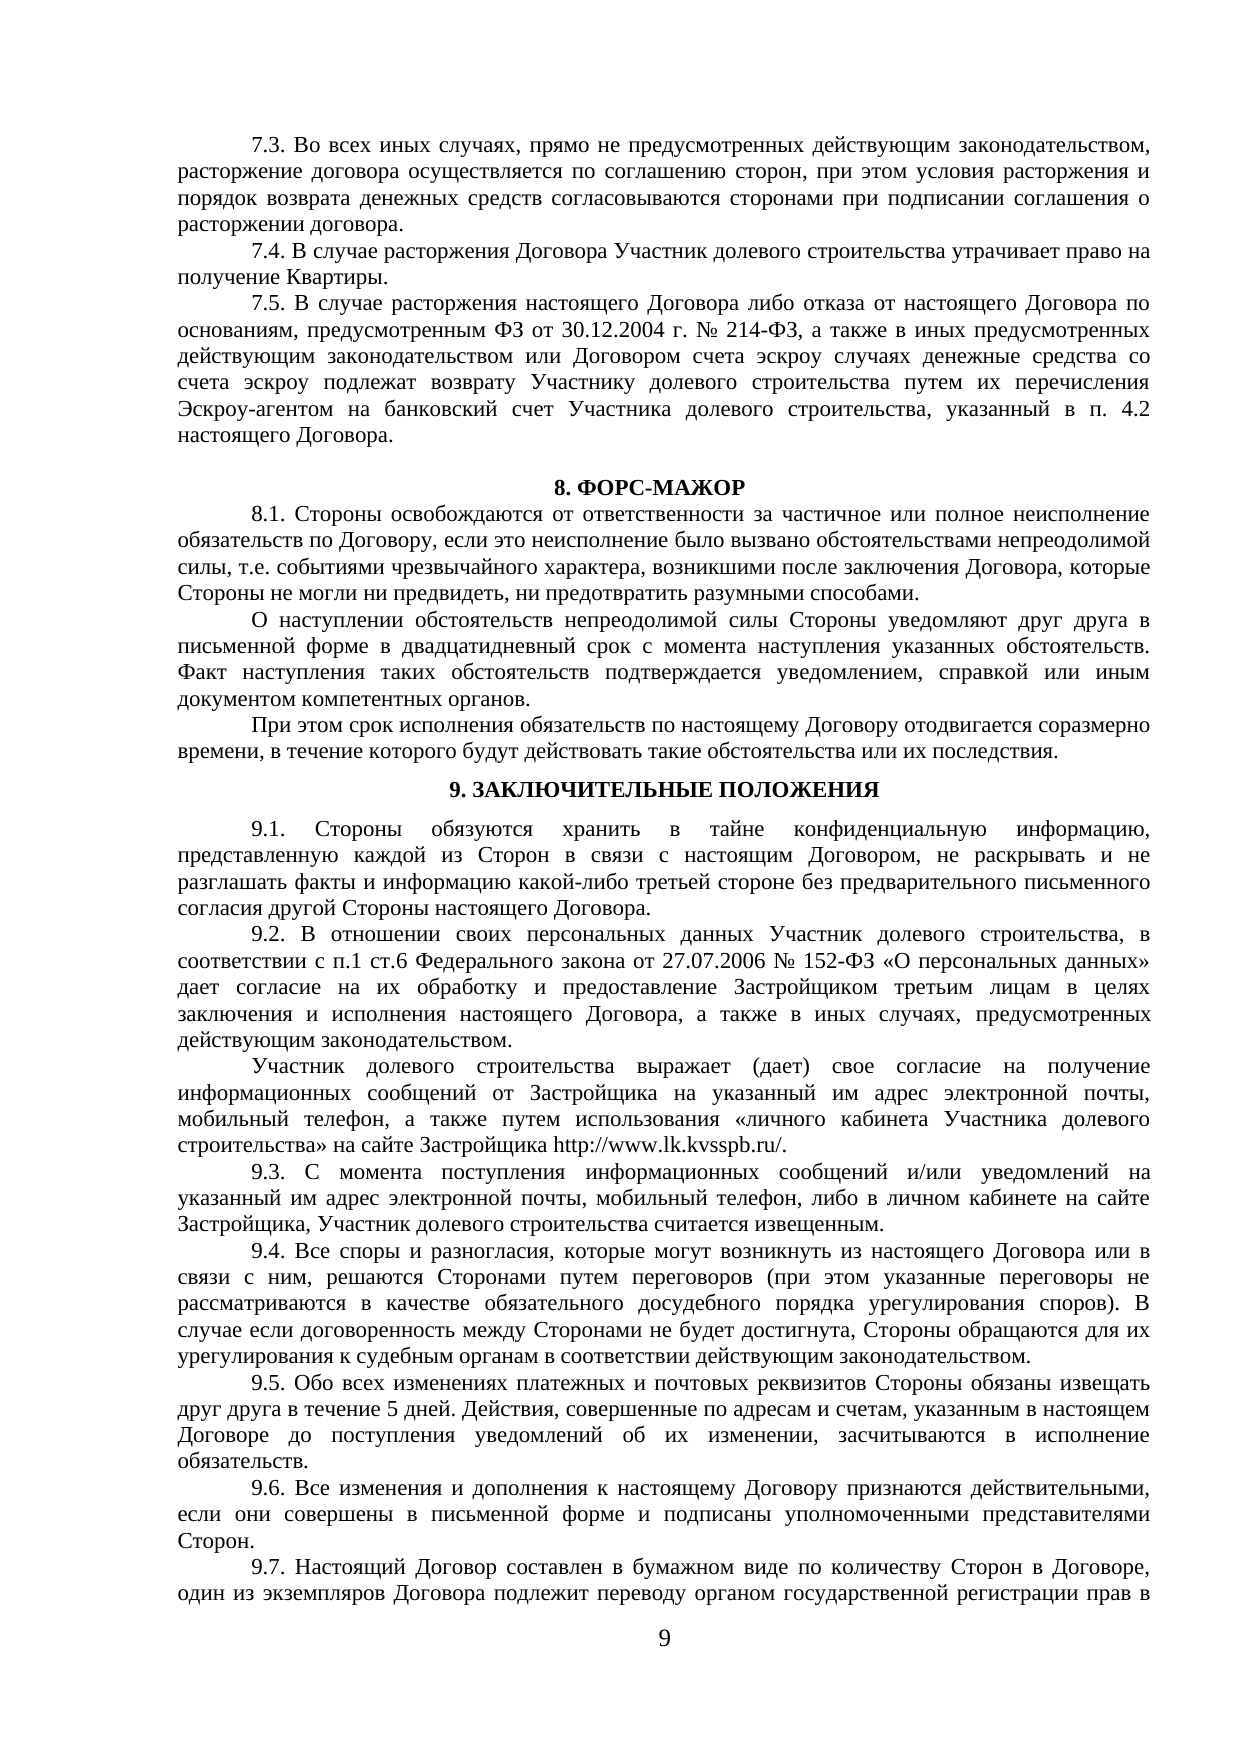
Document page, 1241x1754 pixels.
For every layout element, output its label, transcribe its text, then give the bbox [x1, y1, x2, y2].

text Участник долевого строительства выражает (дает) свое согласие на получение информационных сообщений от Застройщика на указанный им адрес электронной почты, мобильный телефон, а также путем использования «личного кабинета Участника долевого строительства» на сайте Застройщика http://www.lk.kvsspb.ru/. [177, 1052, 1152, 1158]
text 9.3. С момента поступления информационных сообщений и/или уведомлений на указанный им адрес электронной почты, мобильный телефон, либо в личном кабинете на сайте Застройщика, Участник долевого строительства считается извещенным. [177, 1158, 1152, 1237]
text 7.3. Во всех иных случаях, прямо не предусмотренных действующим законодательством, расторжение договора осуществляется по соглашению сторон, при этом условия расторжения и порядок возврата денежных средств согласовываются сторонами при подписании соглашения о расторжении договора. [177, 131, 1152, 237]
text О наступлении обстоятельств непреодолимой силы Стороны уведомляют друг друга в письменной форме в двадцатидневный срок с момента наступления указанных обстоятельств. Факт наступления таких обстоятельств подтверждается уведомлением, справкой или иным документом компетентных органов. [177, 606, 1152, 711]
text 8.1. Стороны освобождаются от ответственности за частичное или полное неисполнение обязательств по Договору, если это неисполнение было вызвано обстоятельствами непреодолимой силы, т.е. событиями чрезвычайного характера, возникшими после заключения Договора, которые Стороны не могли ни предвидеть, ни предотвратить разумными способами. [177, 500, 1152, 606]
text 9.1. Стороны обязуются хранить в тайне конфиденциальную информацию, представленную каждой из Сторон в связи с настоящим Договором, не раскрывать и не разглашать факты и информацию какой-либо третьей стороне без предварительного письменного согласия другой Стороны настоящего Договора. [177, 815, 1152, 921]
text 9.5. Обо всех изменениях платежных и почтовых реквизитов Стороны обязаны извещать друг друга в течение 5 дней. Действия, совершенные по адресам и счетам, указанным в настоящем Договоре до поступления уведомлений об их изменении, засчитываются в исполнение обязательств. [177, 1368, 1152, 1474]
text 9. Заключительные положения [177, 776, 1152, 803]
text 9.6. Все изменения и дополнения к настоящему Договору признаются действительными, если они совершены в письменной форме и подписаны уполномоченными представителями Сторон. [177, 1474, 1152, 1553]
text При этом срок исполнения обязательств по настоящему Договору отодвигается соразмерно времени, в течение которого будут действовать такие обстоятельства или их последствия. [177, 711, 1152, 764]
text 8. ФОРС-МАЖОР [251, 474, 1152, 500]
text 9.2. В отношении своих персональных данных Участник долевого строительства, в соответствии с п.1 ст.6 Федерального закона от 27.07.2006 № 152-ФЗ «О персональных данных» дает согласие на их обработку и предоставление Застройщиком третьим лицам в целях заключения и исполнения настоящего Договора, а также в иных случаях, предусмотренных действующим законодательством. [177, 921, 1152, 1052]
text 7.5. В случае расторжения настоящего Договора либо отказа от настоящего Договора по основаниям, предусмотренным ФЗ от 30.12.2004 г. № 214-ФЗ, а также в иных предусмотренных действующим законодательством или Договором счета эскроу случаях денежные средства со счета эскроу подлежат возврату Участнику долевого строительства путем их перечисления Эскроу-агентом на банковский счет Участника долевого строительства, указанный в п. 4.2 настоящего Договора. [177, 289, 1152, 447]
text 7.4. В случае расторжения Договора Участник долевого строительства утрачивает право на получение Квартиры. [177, 237, 1152, 289]
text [177, 1553, 1152, 1606]
text 9.4. Все споры и разногласия, которые могут возникнуть из настоящего Договора или в связи с ним, решаются Сторонами путем переговоров (при этом указанные переговоры не рассматриваются в качестве обязательного досудебного порядка урегулирования споров). В случае если договоренность между Сторонами не будет достигнута, Стороны обращаются для их урегулирования к судебным органам в соответствии действующим законодательством. [177, 1237, 1152, 1368]
